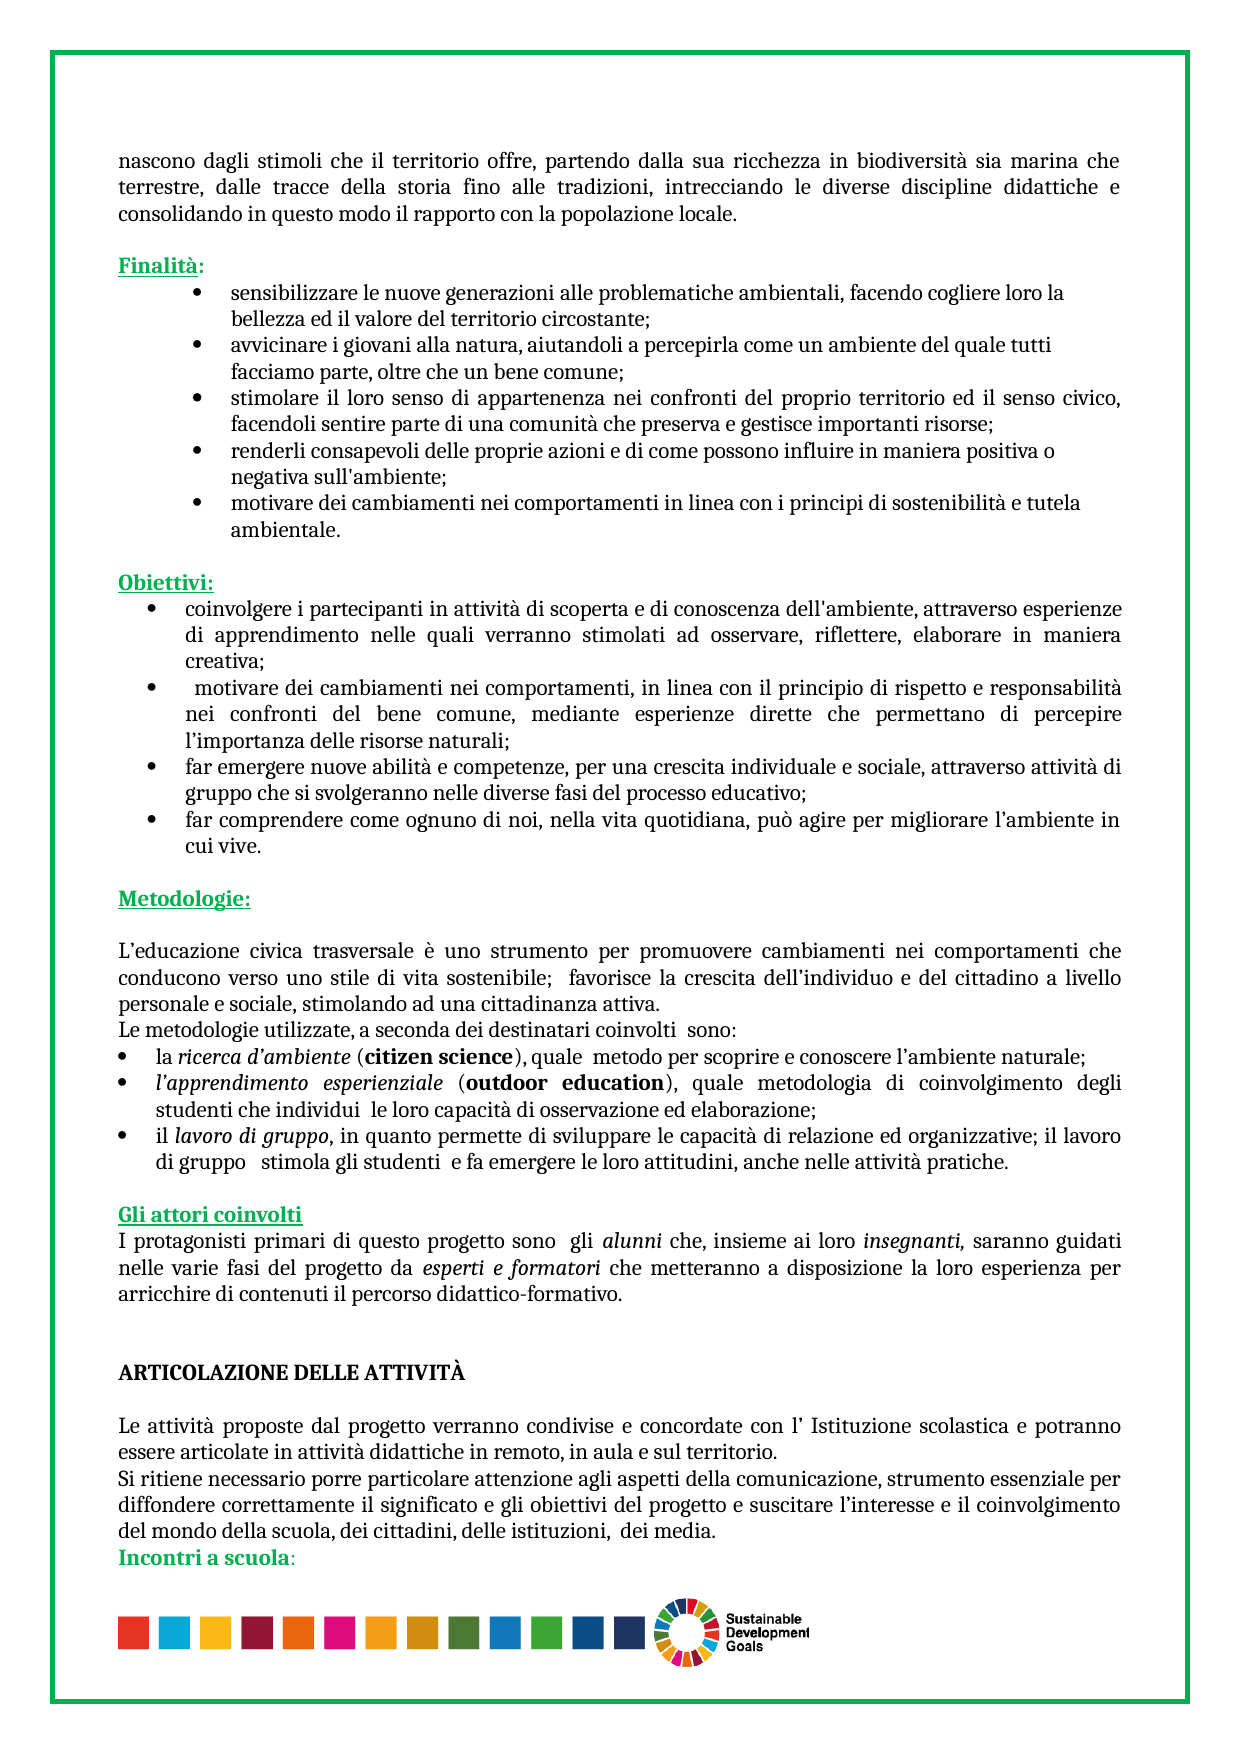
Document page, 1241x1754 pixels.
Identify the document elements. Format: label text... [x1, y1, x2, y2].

list avvicinare i giovani alla natura, aiutandoli a percepirla come un ambiente del quale tutti facciamo parte, oltre che un bene comune; [193, 332, 1122, 385]
list l’apprendimento esperienziale (outdoor education), quale metodologia di coinvolgimento degli studenti che individui le loro capacità di osservazione ed elaborazione; [118, 1070, 1122, 1123]
text Le attività proposte dal progetto verranno condivise e concordate con l’ Istituzione scolastica e potranno essere articolate in attività didattiche in remoto, in aula e sul territorio. [118, 1413, 1122, 1465]
text Obiettivi: [118, 569, 1122, 596]
text Gli attori coinvolti [118, 1202, 1122, 1228]
list motivare dei cambiamenti nei comportamenti, in linea con il principio di rispetto e responsabilità nei confronti del bene comune, mediante esperienze dirette che permettano di percepire l’importanza delle risorse naturali; [148, 675, 1122, 754]
list stimolare il loro senso di appartenenza nei confronti del proprio territorio ed il senso civico, facendoli sentire parte di una comunità che preserva e gestisce importanti risorse; [193, 385, 1122, 437]
text Finalità: [118, 253, 1122, 279]
list far emergere nuove abilità e competenze, per una crescita individuale e sociale, attraverso attività di gruppo che si svolgeranno nelle diverse fasi del processo educativo; [148, 754, 1122, 806]
text Si ritiene necessario porre particolare attenzione agli aspetti della comunicazione, strumento essenziale per diffondere correttamente il significato e gli obiettivi del progetto e suscitare l’interesse e il coinvolgimento del mondo della scuola, dei cittadini, delle istituzioni, dei media. [118, 1465, 1122, 1544]
list il lavoro di gruppo, in quanto permette di sviluppare le capacità di relazione ed organizzative; il lavoro di gruppo stimola gli studenti e fa emergere le loro attitudini, anche nelle attività pratiche. [118, 1123, 1122, 1175]
list motivare dei cambiamenti nei comportamenti in linea con i principi di sostenibilità e tutela ambientale. [193, 490, 1122, 543]
list sensibilizzare le nuove generazioni alle problematiche ambientali, facendo cogliere loro la bellezza ed il valore del territorio circostante; [193, 279, 1122, 332]
text L’educazione civica trasversale è uno strumento per promuovere cambiamenti nei comportamenti che conducono verso uno stile di vita sostenibile; favorisce la crescita dell’individuo e del cittadino a livello personale e sociale, stimolando ad una cittadinanza attiva. [118, 938, 1122, 1017]
picture [118, 1584, 809, 1681]
text I protagonisti primari di questo progetto sono gli alunni che, insieme ai loro insegnanti, saranno guidati nelle varie fasi del progetto da esperti e formatori che metteranno a disposizione la loro esperienza per arricchire di contenuti il percorso didattico-formativo. [118, 1228, 1122, 1307]
list coinvolgere i partecipanti in attività di scoperta e di conoscenza dell'ambiente, attraverso esperienze di apprendimento nelle quali verranno stimolati ad osservare, riflettere, elaborare in maniera creativa; [148, 596, 1122, 675]
text ARTICOLAZIONE DELLE ATTIVITÀ [118, 1360, 1122, 1386]
list renderli consapevoli delle proprie azioni e di come possono influire in maniera positiva o negativa sull'ambiente; [193, 437, 1122, 490]
list far comprendere come ognuno di noi, nella vita quotidiana, può agire per migliorare l’ambiente in cui vive. [148, 806, 1122, 859]
list la ricerca d’ambiente (citizen science), quale metodo per scoprire e conoscere l’ambiente naturale; [118, 1044, 1122, 1070]
text Incontri a scuola: [118, 1544, 1122, 1571]
text Le metodologie utilizzate, a seconda dei destinatari coinvolti sono: [118, 1017, 1122, 1044]
text Metodologie: [118, 886, 1122, 912]
